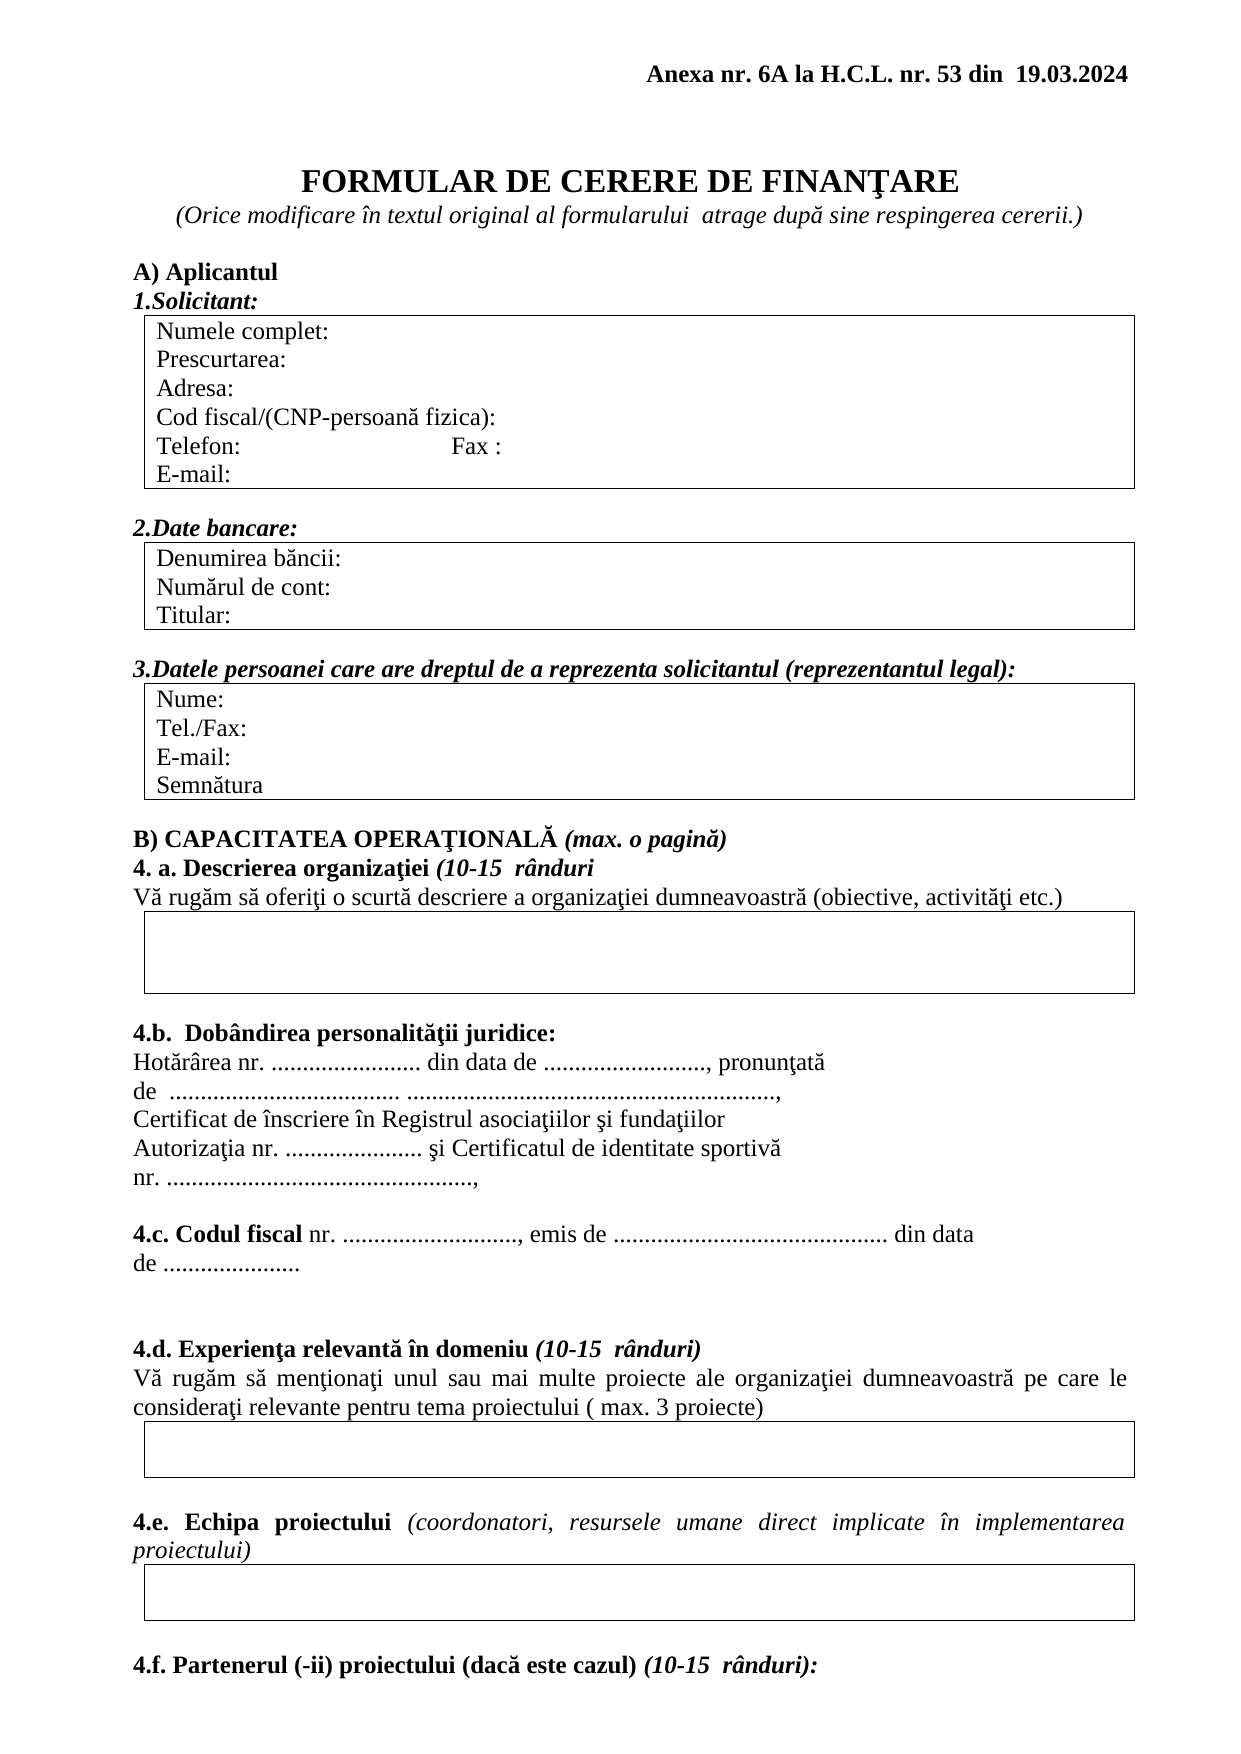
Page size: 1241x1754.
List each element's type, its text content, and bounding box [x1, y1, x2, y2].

text Vă rugăm să oferiţi o scurtă descriere a organizaţiei dumneavoastră (obiective, activităţi etc.) [133, 882, 1128, 911]
text 4.f. Partenerul (-ii) proiectului (dacă este cazul) (10-15 rânduri): [133, 1650, 1128, 1679]
table_header Nume: Tel./Fax: E-mail: Semnătura [145, 684, 1134, 799]
text 4. a. Descrierea organizaţiei (10-15 rânduri [133, 853, 1128, 882]
text Certificat de înscriere în Registrul asociaţiilor şi fundaţiilor [133, 1104, 1128, 1133]
text 4.c. Codul fiscal nr. ............................, emis de ............................................ din data de ...................... [133, 1219, 1128, 1277]
text 4.d. Experienţa relevantă în domeniu (10-15 rânduri) [133, 1334, 1128, 1363]
text A) Aplicantul [133, 257, 1128, 286]
text 3.Datele persoanei care are dreptul de a reprezenta solicitantul (reprezentantul legal): [133, 654, 1128, 683]
text 4.b. Dobândirea personalităţii juridice: [133, 1018, 1128, 1047]
text FORMULAR DE CERERE DE FINANŢARE [133, 161, 1128, 200]
table_header Denumirea băncii: Numărul de cont: Titular: [145, 543, 1134, 629]
text 1.Solicitant: [133, 286, 1128, 315]
text Hotărârea nr. ........................ din data de .........................., pronunţată de ..................................... ..........................................................., [133, 1047, 1128, 1104]
text 4.e. Echipa proiectului (coordonatori, resursele umane direct implicate în implementarea proiectului) [133, 1507, 1128, 1564]
table_header [145, 1422, 1134, 1477]
text 2.Date bancare: [133, 513, 1128, 542]
table_header [145, 1565, 1134, 1620]
text B) CAPACITATEA OPERAŢIONALĂ (max. o pagină) [133, 824, 1128, 853]
table_header [145, 912, 1134, 993]
table_header Numele complet: Prescurtarea: Adresa: Cod fiscal/(CNP-persoană fizica): Telefon: Fax : E-mail: [145, 316, 1134, 488]
text (Orice modificare în textul original al formularului atrage după sine respingerea cererii.) [133, 200, 1128, 228]
text Vă rugăm să menţionaţi unul sau mai multe proiecte ale organizaţiei dumneavoastră pe care le consideraţi relevante pentru tema proiectului ( max. 3 proiecte) [133, 1363, 1128, 1421]
text Autorizaţia nr. ...................... şi Certificatul de identitate sportivă nr. ................................................., [133, 1133, 1128, 1191]
subtitle Anexa nr. 6A la H.C.L. nr. 53 din 19.03.2024 [133, 59, 1128, 88]
